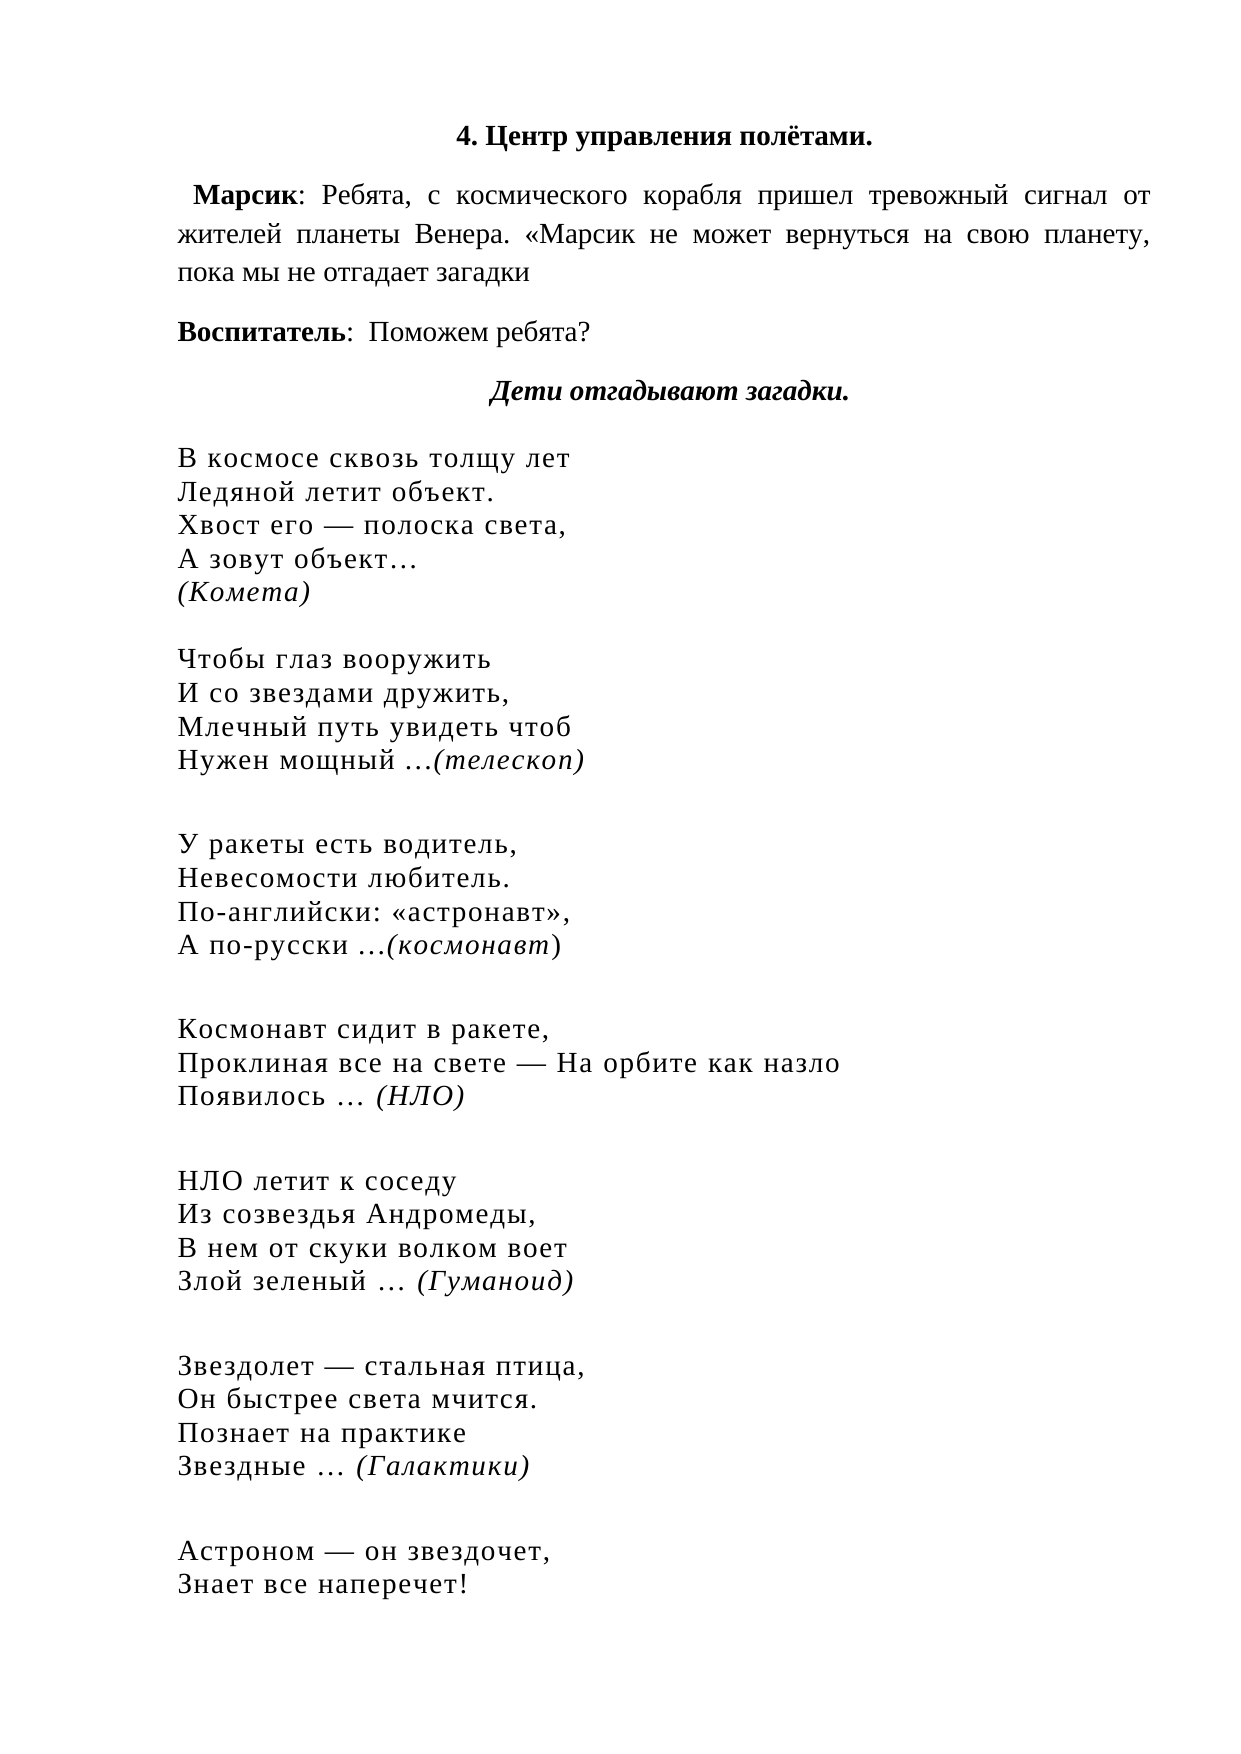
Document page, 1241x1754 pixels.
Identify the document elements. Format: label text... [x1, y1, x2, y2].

text 4. Центр управления полётами. [177, 118, 1152, 152]
text У ракеты есть водитель, Невесомости любитель. По-английски: «астронавт», А по-русски …(космонавт) [177, 827, 1152, 961]
text В космосе сквозь толщу лет Ледяной летит объект. Хвост его — полоска света, А зовут объект… (Комета) [177, 440, 1152, 642]
text Космонавт сидит в ракете, Проклиная все на свете — На орбите как назло Появилось … (НЛО) [177, 1011, 1152, 1112]
text Дети отгадывают загадки. [177, 373, 1152, 440]
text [177, 1533, 1152, 1600]
text Чтобы глаз вооружить И со звездами дружить, Млечный путь увидеть чтоб Нужен мощный …(телескоп) [177, 642, 1152, 776]
text НЛО летит к соседу Из созвездья Андромеды, В нем от скуки волком воет Злой зеленый … (Гуманоид) [177, 1163, 1152, 1297]
text Марсик: Ребята, с космического корабля пришел тревожный сигнал от жителей планеты Венера. «Марсик не может вернуться на свою планету, пока мы не отгадает загадки [177, 177, 1152, 288]
text Воспитатель: Поможем ребята? [177, 314, 1152, 347]
text Звездолет — стальная птица, Он быстрее света мчится. Познает на практике Звездные … (Галактики) [177, 1348, 1152, 1482]
